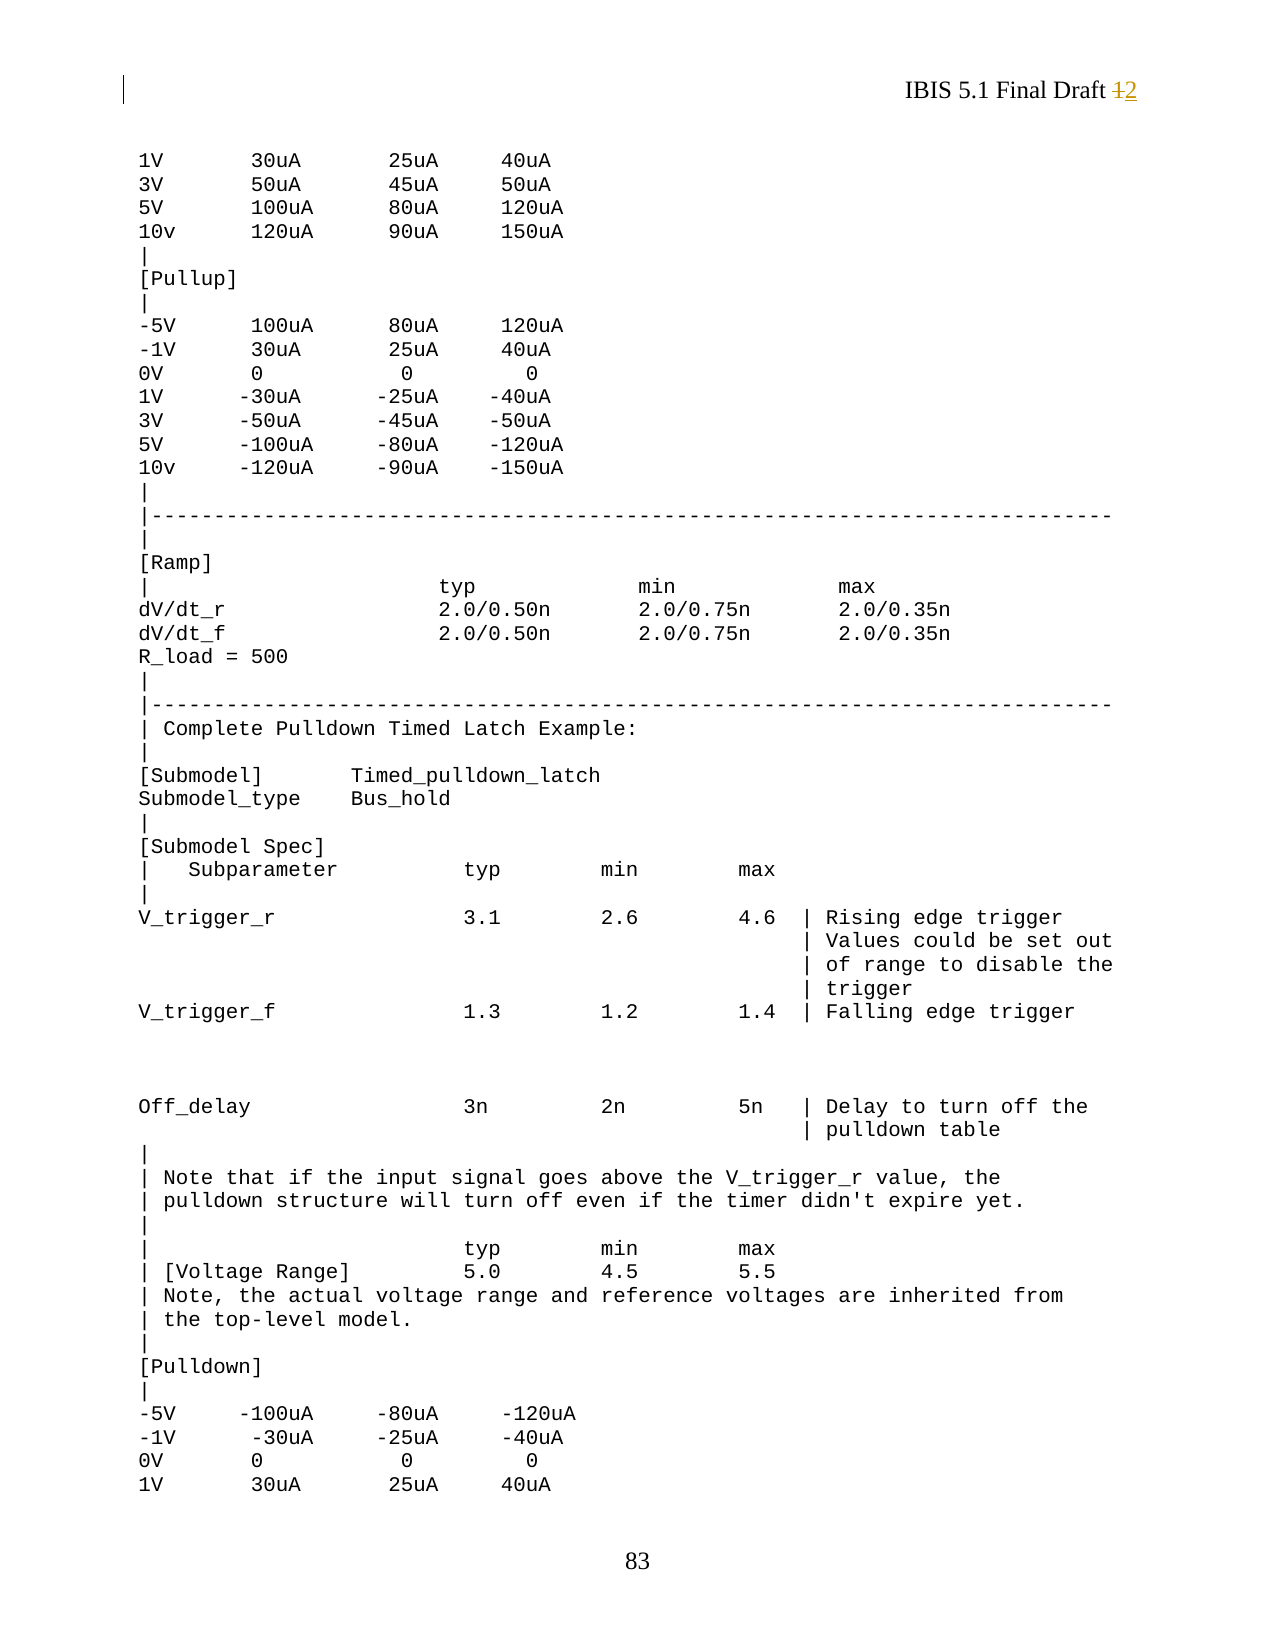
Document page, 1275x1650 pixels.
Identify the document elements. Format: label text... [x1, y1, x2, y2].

text [Pullup] [138, 268, 1137, 292]
text | [138, 670, 1137, 694]
text | pulldown table [138, 1119, 1137, 1143]
text V_trigger_f 1.3 1.2 1.4 | Falling edge trigger [138, 1001, 1137, 1025]
text | [138, 292, 1137, 316]
text -1V 30uA 25uA 40uA [138, 339, 1137, 363]
text 10v 120uA 90uA 150uA [138, 221, 1137, 244]
text [Submodel Spec] [138, 836, 1137, 859]
text | of range to disable the [138, 954, 1137, 978]
text Submodel_type Bus_hold [138, 788, 1137, 812]
text | [138, 481, 1137, 505]
text | [138, 1214, 1137, 1238]
text |----------------------------------------------------------------------------- [138, 694, 1137, 717]
text 3V 50uA 45uA 50uA [138, 174, 1137, 197]
text dV/dt_r 2.0/0.50n 2.0/0.75n 2.0/0.35n [138, 599, 1137, 623]
text Off_delay 3n 2n 5n | Delay to turn off the [138, 1096, 1137, 1119]
text | Subparameter typ min max [138, 859, 1137, 883]
text | [138, 244, 1137, 268]
text | [138, 1143, 1137, 1167]
text | Note that if the input signal goes above the V_trigger_r value, the [138, 1167, 1137, 1190]
text | trigger [138, 978, 1137, 1001]
text | Note, the actual voltage range and reference voltages are inherited from [138, 1285, 1137, 1309]
text | [138, 528, 1137, 552]
text -5V 100uA 80uA 120uA [138, 316, 1137, 339]
text | Values could be set out [138, 930, 1137, 954]
text | [138, 883, 1137, 907]
text -1V -30uA -25uA -40uA [138, 1427, 1137, 1451]
text 10v -120uA -90uA -150uA [138, 457, 1137, 481]
text 0V 0 0 0 [138, 1451, 1137, 1474]
text | typ min max [138, 1238, 1137, 1261]
text | pulldown structure will turn off even if the timer didn't expire yet. [138, 1190, 1137, 1214]
text dV/dt_f 2.0/0.50n 2.0/0.75n 2.0/0.35n [138, 623, 1137, 647]
text | [138, 741, 1137, 765]
text | [Voltage Range] 5.0 4.5 5.5 [138, 1261, 1137, 1285]
text [Ramp] [138, 552, 1137, 576]
text [Pulldown] [138, 1356, 1137, 1379]
text R_load = 500 [138, 647, 1137, 670]
text | [138, 1379, 1137, 1403]
text 1V 30uA 25uA 40uA [138, 1474, 1137, 1498]
text -5V -100uA -80uA -120uA [138, 1403, 1137, 1427]
text 3V -50uA -45uA -50uA [138, 410, 1137, 434]
text | [138, 812, 1137, 836]
text V_trigger_r 3.1 2.6 4.6 | Rising edge trigger [138, 907, 1137, 930]
text | Complete Pulldown Timed Latch Example: [138, 717, 1137, 741]
text 1V -30uA -25uA -40uA [138, 386, 1137, 410]
text |----------------------------------------------------------------------------- [138, 505, 1137, 528]
text 5V -100uA -80uA -120uA [138, 434, 1137, 457]
text | the top-level model. [138, 1309, 1137, 1332]
text 0V 0 0 0 [138, 363, 1137, 386]
text [Submodel] Timed_pulldown_latch [138, 765, 1137, 788]
text | typ min max [138, 576, 1137, 599]
text | [138, 1332, 1137, 1356]
text 1V 30uA 25uA 40uA [138, 150, 1137, 174]
text 5V 100uA 80uA 120uA [138, 197, 1137, 221]
